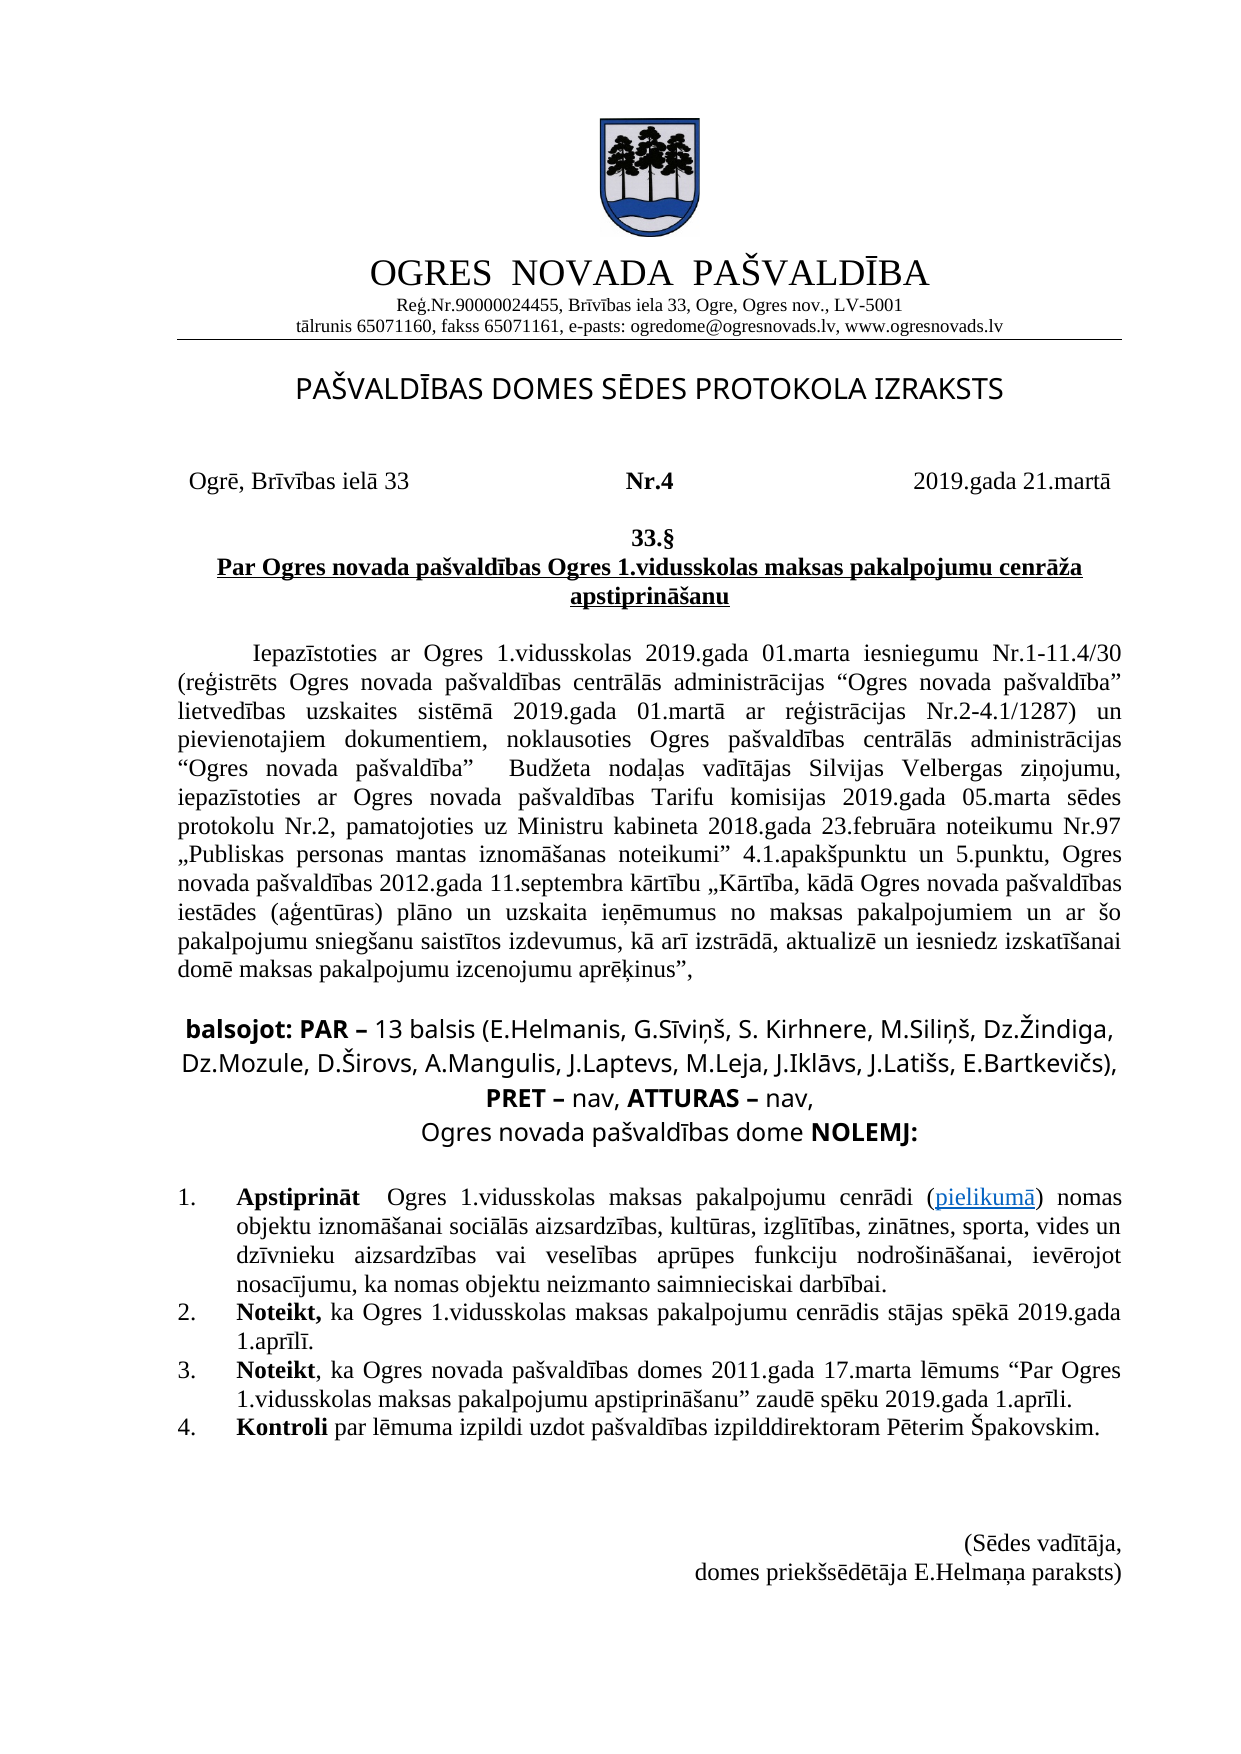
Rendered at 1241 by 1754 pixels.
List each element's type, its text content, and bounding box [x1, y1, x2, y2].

text OGRES NOVADA PAŠVALDĪBA [177, 251, 1122, 294]
text (Sēdes vadītāja, [200, 1528, 1122, 1557]
text Reģ.Nr.90000024455, Brīvības iela 33, Ogre, Ogres nov., LV-5001 [177, 294, 1122, 315]
text 33.§ [177, 523, 1122, 552]
text PAŠVALDĪBAS DOMES SĒDES PROTOKOLA IZRAKSTS [177, 369, 1122, 408]
text balsojot: PAR – 13 balsis (E.Helmanis, G.Sīviņš, S. Kirhnere, M.Siliņš, Dz.Žindiga, Dz.Mozule, D.Širovs, A.Mangulis, J.Laptevs, M.Leja, J.Iklāvs, J.Latišs, E.Bartkevičs), [177, 1012, 1122, 1080]
list Noteikt, ka Ogres novada pašvaldības domes 2011.gada 17.marta lēmums “Par Ogres 1.vidusskolas maksas pakalpojumu apstiprināšanu” zaudē spēku 2019.gada 1.aprīli. [177, 1355, 1122, 1412]
text Iepazīstoties ar Ogres 1.vidusskolas 2019.gada 01.marta iesniegumu Nr.1-11.4/30 (reģistrēts Ogres novada pašvaldības centrālās administrācijas “Ogres novada pašvaldība” lietvedības uzskaites sistēmā 2019.gada 01.martā ar reģistrācijas Nr.2-4.1/1287) un pievienotajiem dokumentiem, noklausoties Ogres pašvaldības centrālās administrācijas “Ogres novada pašvaldība” Budžeta nodaļas vadītājas Silvijas Velbergas ziņojumu, iepazīstoties ar Ogres novada pašvaldības Tarifu komisijas 2019.gada 05.marta sēdes protokolu Nr.2, pamatojoties uz Ministru kabineta 2018.gada 23.februāra noteikumu Nr.97 „Publiskas personas mantas iznomāšanas noteikumi” 4.1.apakšpunktu un 5.punktu, Ogres novada pašvaldības 2012.gada 11.septembra kārtību „Kārtība, kādā Ogres novada pašvaldības iestādes (aģentūras) plāno un uzskaita ieņēmumus no maksas pakalpojumiem un ar šo pakalpojumu sniegšanu saistītos izdevumus, kā arī izstrādā, aktualizē un iesniedz izskatīšanai domē maksas pakalpojumu izcenojumu aprēķinus”, [177, 638, 1122, 983]
table_header Ogrē, Brīvības ielā 33 [177, 466, 492, 494]
text tālrunis 65071160, fakss 65071161, e-pasts: ogredome@ogresnovads.lv, www.ogresnovads.lv [177, 315, 1122, 339]
text Ogres novada pašvaldības dome NOLEMJ: [177, 1114, 1122, 1148]
picture [599, 118, 700, 237]
table_header 2019.gada 21.martā [807, 466, 1122, 494]
text PRET – nav, ATTURAS – nav, [177, 1080, 1122, 1114]
list Noteikt, ka Ogres 1.vidusskolas maksas pakalpojumu cenrādis stājas spēkā 2019.gada 1.aprīlī. [177, 1297, 1122, 1355]
table_header Nr.4 [492, 466, 807, 494]
list Kontroli par lēmuma izpildi uzdot pašvaldības izpilddirektoram Pēterim Špakovskim. [177, 1412, 1122, 1441]
subtitle Par Ogres novada pašvaldības Ogres 1.vidusskolas maksas pakalpojumu cenrāža apstiprināšanu [177, 552, 1122, 609]
text domes priekšsēdētāja E.Helmaņa paraksts) [200, 1557, 1122, 1585]
list Apstiprināt Ogres 1.vidusskolas maksas pakalpojumu cenrādi (pielikumā) nomas objektu iznomāšanai sociālās aizsardzības, kultūras, izglītības, zinātnes, sporta, vides un dzīvnieku aizsardzības vai veselības aprūpes funkciju nodrošināšanai, ievērojot nosacījumu, ka nomas objektu neizmanto saimnieciskai darbībai. [177, 1182, 1122, 1297]
